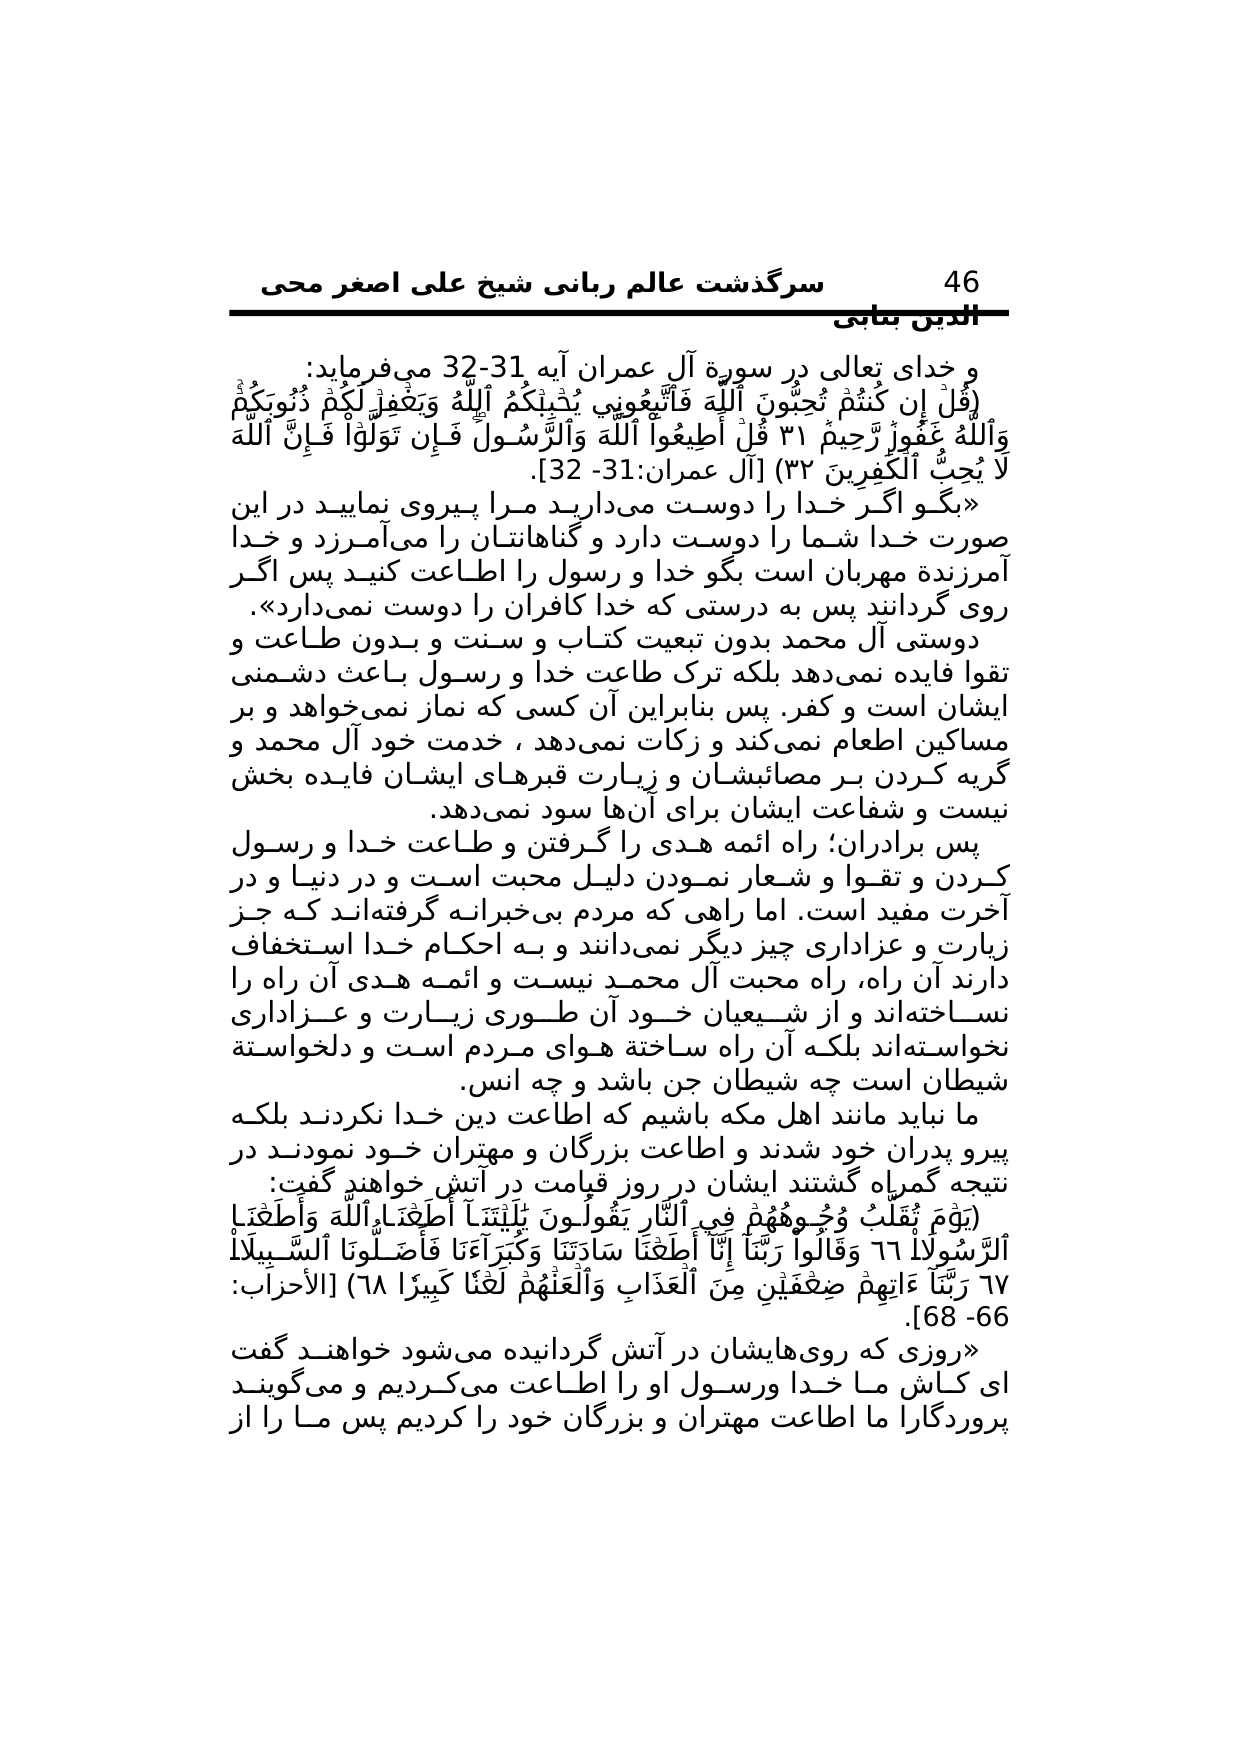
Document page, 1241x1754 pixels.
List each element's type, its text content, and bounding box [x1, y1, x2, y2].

text ما نباید مانند اهل مکه باشیم که اطاعت دین خدا نکردند بلکه پیرو پدران خود شدند و اطاعت بزرگان و مهتران خود نمودند در نتیجه گمراه گشتند ایشان در روز قیامت در آتش خواهند گفت: [230, 1097, 1010, 1199]
text «بگو اگر خدا را دوست می‌دارید مرا پیروی نمایید در این صورت خدا شما را دوست دارد و گناهانتان را می‌آمرزد و خدا آمرزندة مهربان است بگو خدا و رسول را اطاعت کنید پس اگر روی گردانند پس به درستی که خدا کافران را دوست نمی‌دارد». [230, 486, 1010, 622]
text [230, 1332, 1010, 1434]
text پس برادران؛ راه ائمه هدی را گرفتن و طاعت خدا و رسول کردن و تقوا و شعار نمودن دلیل محبت است و در دنیا و در آخرت مفید است. اما راهی که مردم بی‌خبرانه گرفته‌اند که جز زیارت و عزاداری چیز دیگر نمی‌دانند و به احکام خدا استخفاف دارند آن راه، راه محبت آل محمد نیست و ائمه هدی آن راه را نساخته‌اند و از شیعیان خود آن طوری زیارت و عزاداری نخواسته‌اند بلکه آن راه ساختة هوای مردم است و دلخواستة شیطان است چه شیطان جن باشد و چه انس. [230, 826, 1010, 1097]
text دوستی آل محمد بدون تبعیت کتاب و سنت و بدون طاعت و تقوا فایده نمی‌دهد بلکه ترک طاعت خدا و رسول باعث دشمنی ایشان است و کفر. پس بنابراین آن کسی که نماز نمی‌خواهد و بر مساکین اطعام نمی‌کند و زکات نمی‌دهد ، خدمت خود آل محمد و گریه کردن بر مصائبشان و زیارت قبرهای ایشان فایده بخش نیست و شفاعت ایشان برای آن‌ها سود نمی‌دهد. [230, 622, 1010, 826]
text و خدای تعالی در سورة آل عمران آیه 31-32 می‌فرماید: [230, 350, 1010, 384]
text ﴿يَوۡمَ تُقَلَّبُ وُجُوهُهُمۡ فِي ٱلنَّارِ يَقُولُونَ يَٰلَيۡتَنَآ أَطَعۡنَا ٱللَّهَ وَأَطَعۡنَا ٱلرَّسُولَا۠ ٦٦ وَقَالُواْ رَبَّنَآ إِنَّآ أَطَعۡنَا سَادَتَنَا وَكُبَرَآءَنَا فَأَضَلُّونَا ٱلسَّبِيلَا۠ ٦٧ رَبَّنَآ ءَاتِهِمۡ ضِعۡفَيۡنِ مِنَ ٱلۡعَذَابِ وَٱلۡعَنۡهُمۡ لَعۡنٗا كَبِيرٗا ٦٨﴾ [الأحزاب: 66- 68]. [230, 1199, 1010, 1332]
text ﴿قُلۡ إِن كُنتُمۡ تُحِبُّونَ ٱللَّهَ فَٱتَّبِعُونِي يُحۡبِبۡكُمُ ٱللَّهُ وَيَغۡفِرۡ لَكُمۡ ذُنُوبَكُمۡۚ وَٱللَّهُ غَفُورٞ رَّحِيمٞ ٣١ قُلۡ أَطِيعُواْ ٱللَّهَ وَٱلرَّسُولَۖ فَإِن تَوَلَّوۡاْ فَإِنَّ ٱللَّهَ لَا يُحِبُّ ٱلۡكَٰفِرِينَ ٣٢﴾ [آل عمران:31- 32]. [230, 384, 1010, 486]
